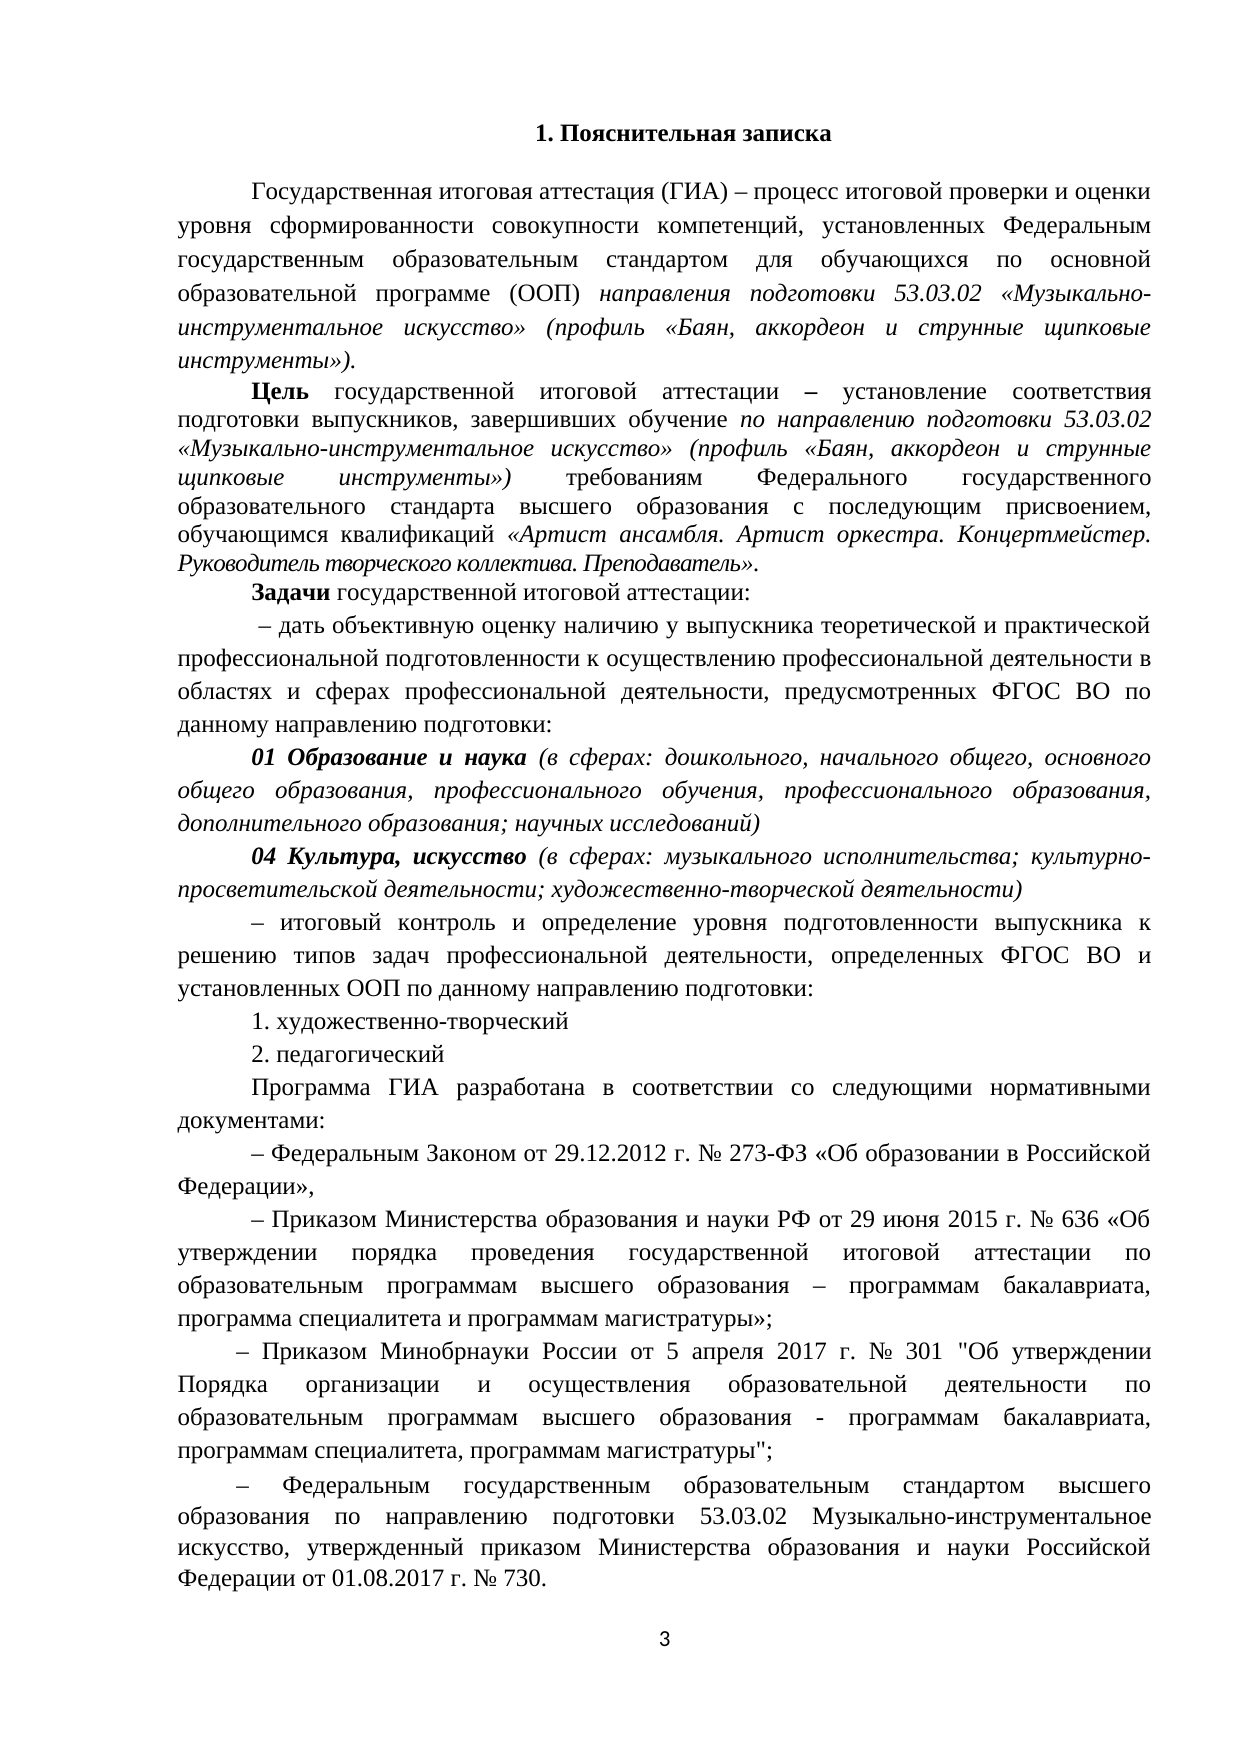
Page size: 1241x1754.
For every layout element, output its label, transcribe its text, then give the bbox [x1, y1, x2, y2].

text 04 Культура, искусство (в сферах: музыкального исполнительства; культурно-просветительской деятельности; художественно-творческой деятельности) [177, 841, 1152, 903]
text 2. педагогический [177, 1039, 1152, 1068]
text 1. художественно-творческий [177, 1006, 1152, 1035]
text Государственная итоговая аттестация (ГИА) – процесс итоговой проверки и оценки уровня сформированности совокупности компетенций, установленных Федеральным государственным образовательным стандартом для обучающихся по основной образовательной программе (ООП) направления подготовки 53.03.02 «Музыкально-инструментальное искусство» (профиль «Баян, аккордеон и струнные щипковые инструменты»). [177, 172, 1152, 376]
text – дать объективную оценку наличию у выпускника теоретической и практической профессиональной подготовленности к осуществлению профессиональной деятельности в областях и сферах профессиональной деятельности, предусмотренных ФГОС ВО по данному направлению подготовки: [177, 610, 1152, 738]
text Цель государственной итоговой аттестации – установление соответствия подготовки выпускников, завершивших обучение по направлению подготовки 53.03.02 «Музыкально-инструментальное искусство» (профиль «Баян, аккордеон и струнные щипковые инструменты») требованиям Федерального государственного образовательного стандарта высшего образования с последующим присвоением, обучающимся квалификаций «Артист ансамбля. Артист оркестра. Концертмейстер. Руководитель творческого коллектива. Преподаватель». [177, 376, 1152, 577]
text – Приказом Минобрнауки России от 5 апреля 2017 г. № 301 "Об утверждении Порядка организации и осуществления образовательной деятельности по образовательным программам высшего образования - программам бакалавриата, программам специалитета, программам магистратуры"; [177, 1431, 1152, 1464]
text 1. Пояснительная записка [215, 118, 1152, 147]
text – Федеральным государственным образовательным стандартом высшего образования по направлению подготовки 53.03.02 Музыкально-инструментальное искусство, утвержденный приказом Министерства образования и науки Российской Федерации от 01.08.2017 г. № 730. [177, 1468, 1152, 1593]
text Задачи государственной итоговой аттестации: [177, 577, 1152, 606]
text – итоговый контроль и определение уровня подготовленности выпускника к решению типов задач профессиональной деятельности, определенных ФГОС ВО и установленных ООП по данному направлению подготовки: [177, 907, 1152, 1002]
text – Приказом Министерства образования и науки РФ от 29 июня 2015 г. № 636 «Об утверждении порядка проведения государственной итоговой аттестации по образовательным программам высшего образования – программам бакалавриата, программа специалитета и программам магистратуры»; [177, 1204, 1152, 1332]
text Программа ГИА разработана в соответствии со следующими нормативными документами: [177, 1072, 1152, 1134]
text 01 Образование и наука (в сферах: дошкольного, начального общего, основного общего образования, профессионального обучения, профессионального образования, дополнительного образования; научных исследований) [177, 742, 1152, 837]
text – Федеральным Законом от 29.12.2012 г. № 273-ФЗ «Об образовании в Российской Федерации», [177, 1138, 1152, 1200]
text – Приказом Минобрнауки России от 5 апреля 2017 г. № 301 "Об утверждении Порядка организации и осуществления образовательной деятельности по образовательным программам высшего образования - программам бакалавриата, программам специалитета, программам магистратуры"; [177, 1336, 1152, 1370]
